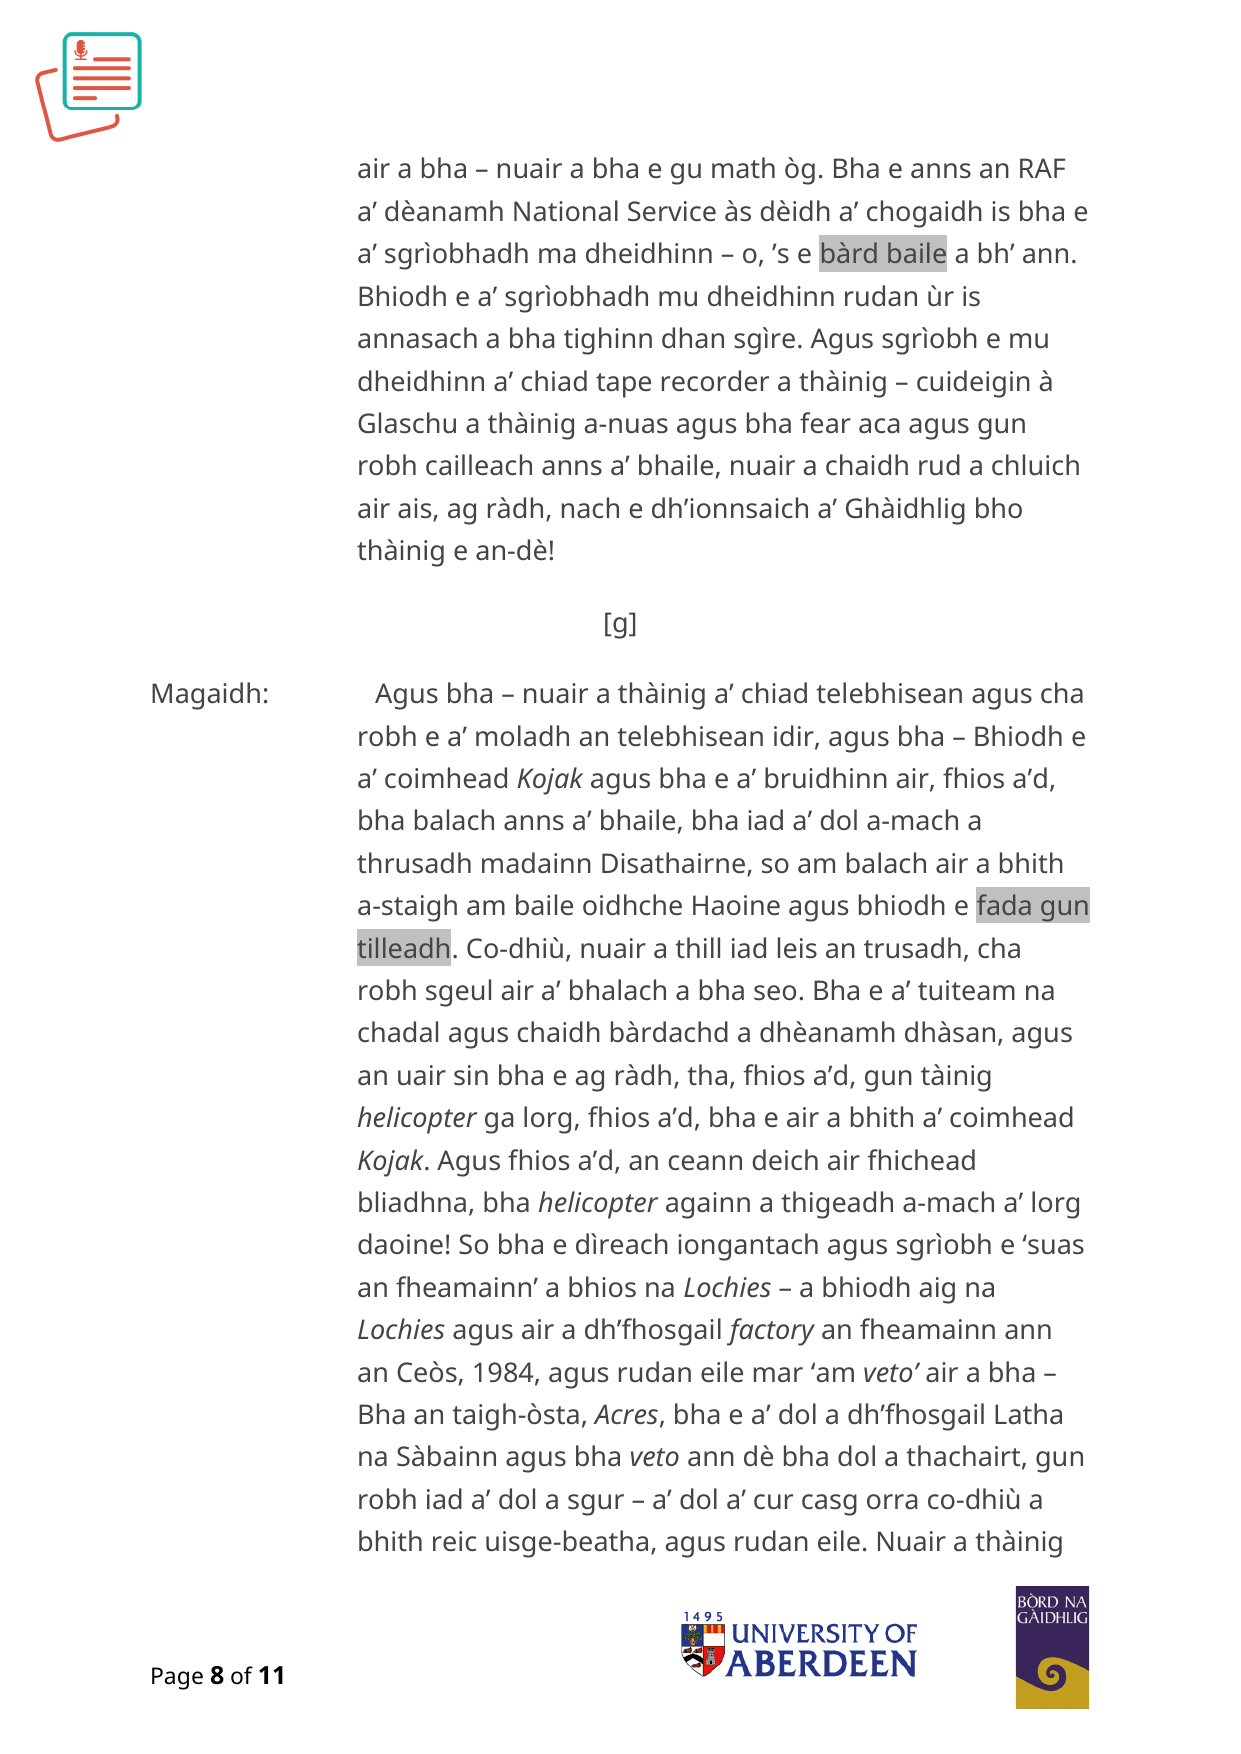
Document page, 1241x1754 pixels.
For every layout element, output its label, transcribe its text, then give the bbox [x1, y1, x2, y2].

picture [26, 25, 150, 149]
picture [1015, 1586, 1090, 1709]
text [g] [150, 603, 1090, 640]
picture [681, 1611, 927, 1677]
